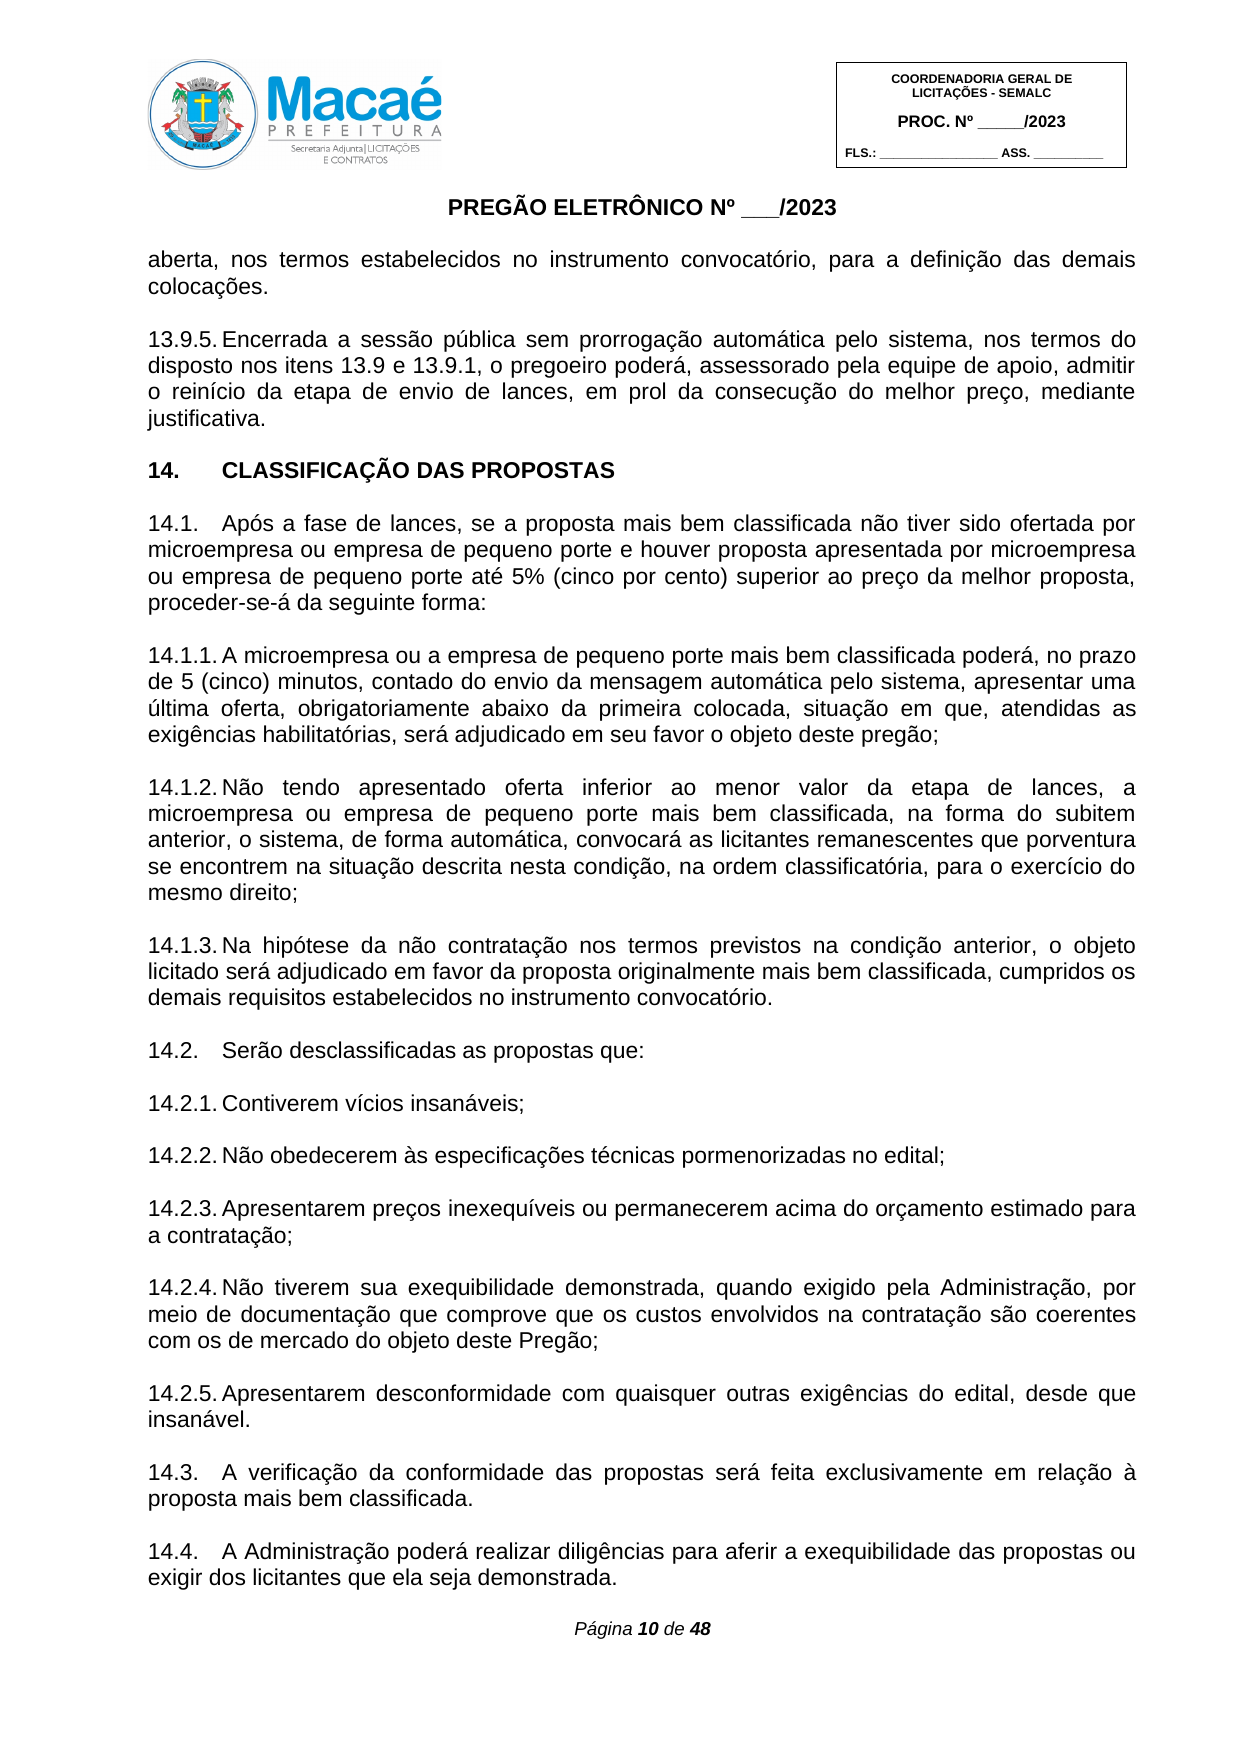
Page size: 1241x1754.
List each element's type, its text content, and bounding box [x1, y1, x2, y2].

list Não tiverem sua exequibilidade demonstrada, quando exigido pela Administração, por meio de documentação que comprove que os custos envolvidos na contratação são coerentes com os de mercado do objeto deste Pregão; [148, 1274, 1137, 1353]
list Serão desclassificadas as propostas que: [148, 1037, 1137, 1063]
list Apresentarem desconformidade com quaisquer outras exigências do edital, desde que insanável. [148, 1380, 1137, 1432]
list Apresentarem preços inexequíveis ou permanecerem acima do orçamento estimado para a contratação; [148, 1195, 1137, 1248]
picture [147, 59, 442, 170]
list Encerrada a sessão pública sem prorrogação automática pelo sistema, nos termos do disposto nos itens 13.9 e 13.9.1, o pregoeiro poderá, assessorado pela equipe de apoio, admitir o reinício da etapa de envio de lances, em prol da consecução do melhor preço, mediante justificativa. [148, 326, 1137, 431]
list A verificação da conformidade das propostas será feita exclusivamente em relação à proposta mais bem classificada. [148, 1459, 1137, 1511]
list Contiverem vícios insanáveis; [148, 1090, 1137, 1116]
picture [420, 94, 433, 101]
list Após a fase de lances, se a proposta mais bem classificada não tiver sido ofertada por microempresa ou empresa de pequeno porte e houver proposta apresentada por microempresa ou empresa de pequeno porte até 5% (cinco por cento) superior ao preço da melhor proposta, proceder-se-á da seguinte forma: [148, 510, 1137, 615]
picture [420, 105, 442, 115]
list Não tendo apresentado oferta inferior ao menor valor da etapa de lances, a microempresa ou empresa de pequeno porte mais bem classificada, na forma do subitem anterior, o sistema, de forma automática, convocará as licitantes remanescentes que porventura se encontrem na situação descrita nesta condição, na ordem classificatória, para o exercício do mesmo direito; [148, 773, 1137, 905]
list CLASSIFICAÇÃO DAS PROPOSTAS [148, 457, 1137, 484]
list Não obedecerem às especificações técnicas pormenorizadas no edital; [148, 1142, 1137, 1169]
list Na hipótese da não contratação nos termos previstos na condição anterior, o objeto licitado será adjudicado em favor da proposta originalmente mais bem classificada, cumpridos os demais requisitos estabelecidos no instrumento convocatório. [148, 932, 1137, 1011]
list A microempresa ou a empresa de pequeno porte mais bem classificada poderá, no prazo de 5 (cinco) minutos, contado do envio da mensagem automática pelo sistema, apresentar uma última oferta, obrigatoriamente abaixo da primeira colocada, situação em que, atendidas as exigências habilitatórias, será adjudicado em seu favor o objeto deste pregão; [148, 642, 1137, 747]
list A Administração poderá realizar diligências para aferir a exequibilidade das propostas ou exigir dos licitantes que ela seja demonstrada. [148, 1538, 1137, 1591]
